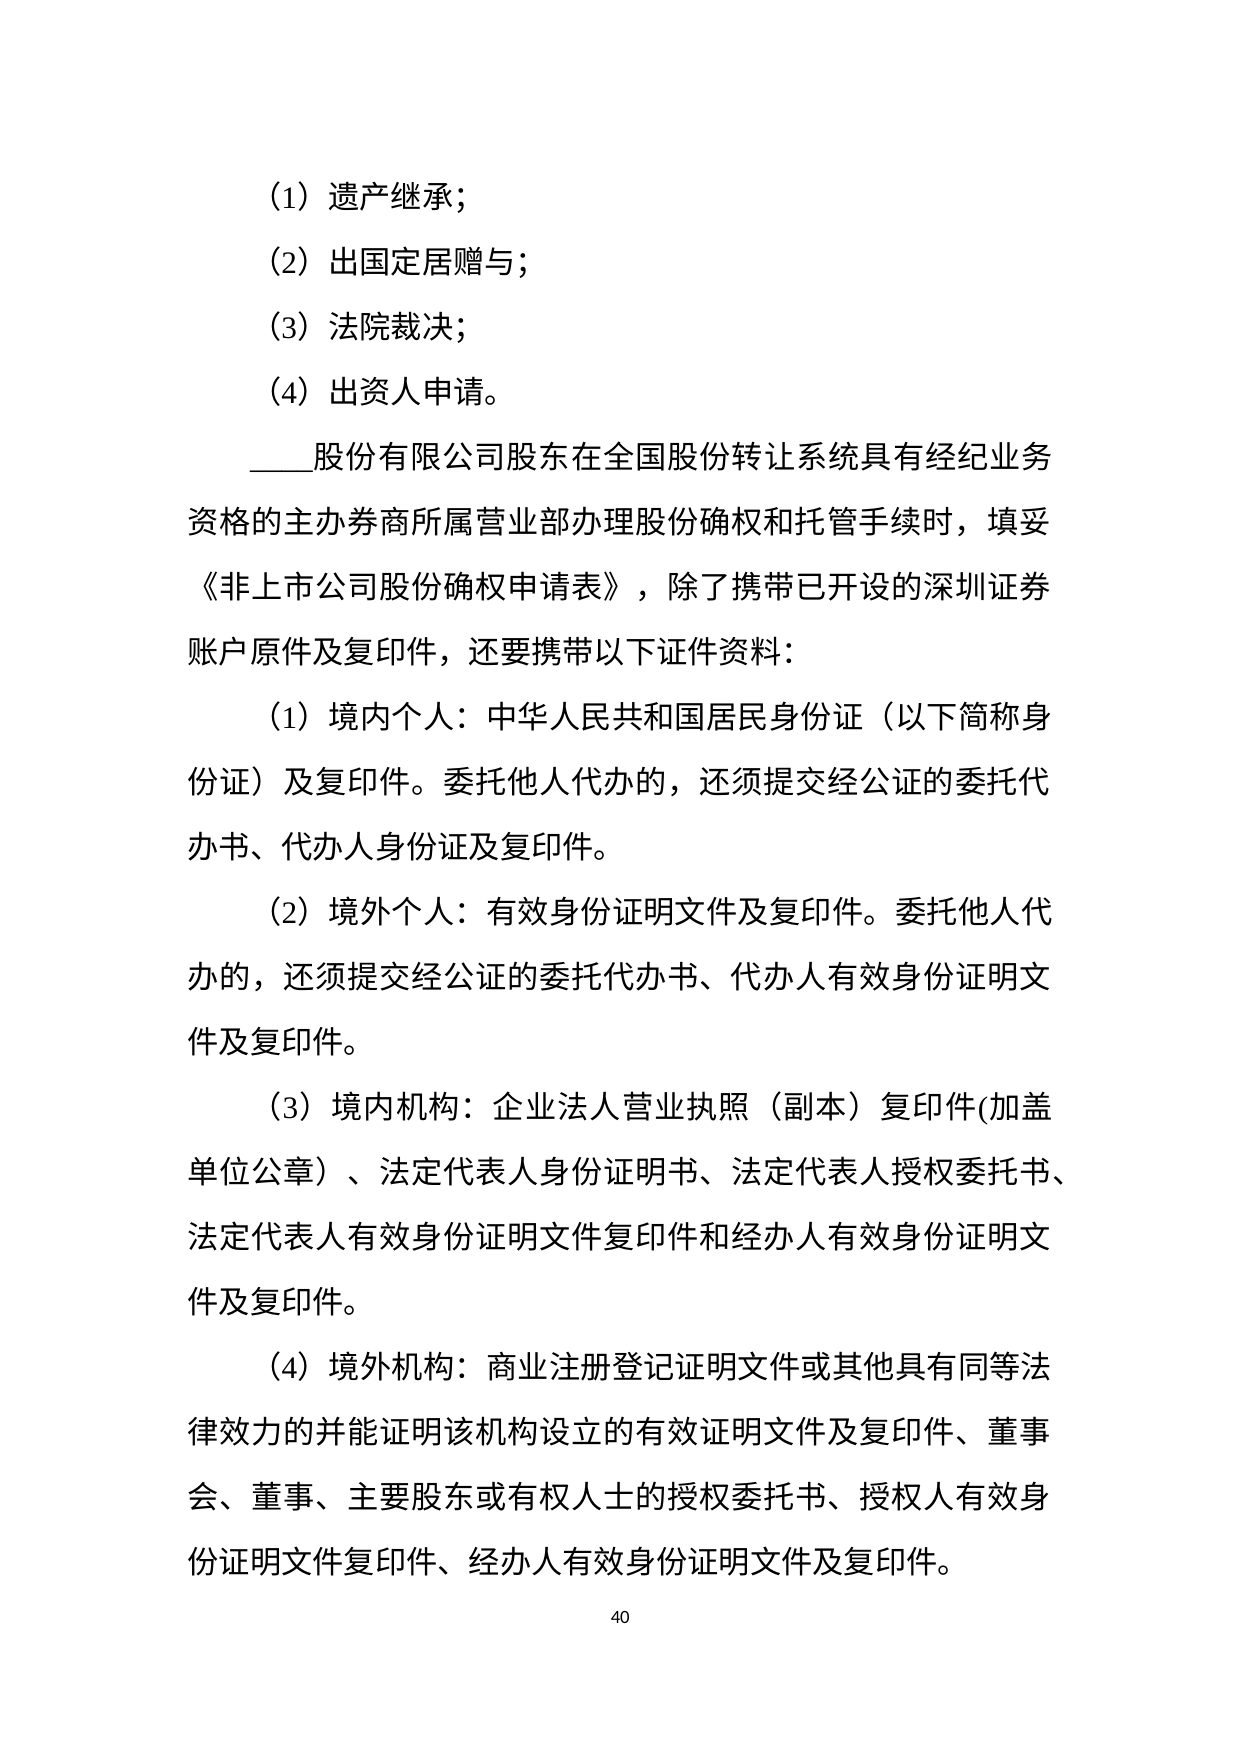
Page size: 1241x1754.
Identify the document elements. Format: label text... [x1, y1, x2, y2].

text （1）遗产继承； [187, 162, 1053, 227]
text （2）出国定居赠与； [187, 227, 1053, 292]
text ____股份有限公司股东在全国股份转让系统具有经纪业务资格的主办券商所属营业部办理股份确权和托管手续时，填妥《非上市公司股份确权申请表》，除了携带已开设的深圳证券账户原件及复印件，还要携带以下证件资料： [187, 422, 1053, 682]
text （4）境外机构：商业注册登记证明文件或其他具有同等法律效力的并能证明该机构设立的有效证明文件及复印件、董事会、董事、主要股东或有权人士的授权委托书、授权人有效身份证明文件复印件、经办人有效身份证明文件及复印件。 [187, 1332, 1053, 1592]
text （3）法院裁决； [187, 292, 1053, 357]
text （2）境外个人：有效身份证明文件及复印件。委托他人代办的，还须提交经公证的委托代办书、代办人有效身份证明文件及复印件。 [187, 877, 1053, 1072]
text （1）境内个人：中华人民共和国居民身份证（以下简称身份证）及复印件。委托他人代办的，还须提交经公证的委托代办书、代办人身份证及复印件。 [187, 682, 1053, 877]
text （3）境内机构：企业法人营业执照（副本）复印件(加盖单位公章）、法定代表人身份证明书、法定代表人授权委托书、法定代表人有效身份证明文件复印件和经办人有效身份证明文件及复印件。 [187, 1072, 1053, 1332]
text （4）出资人申请。 [187, 357, 1053, 422]
